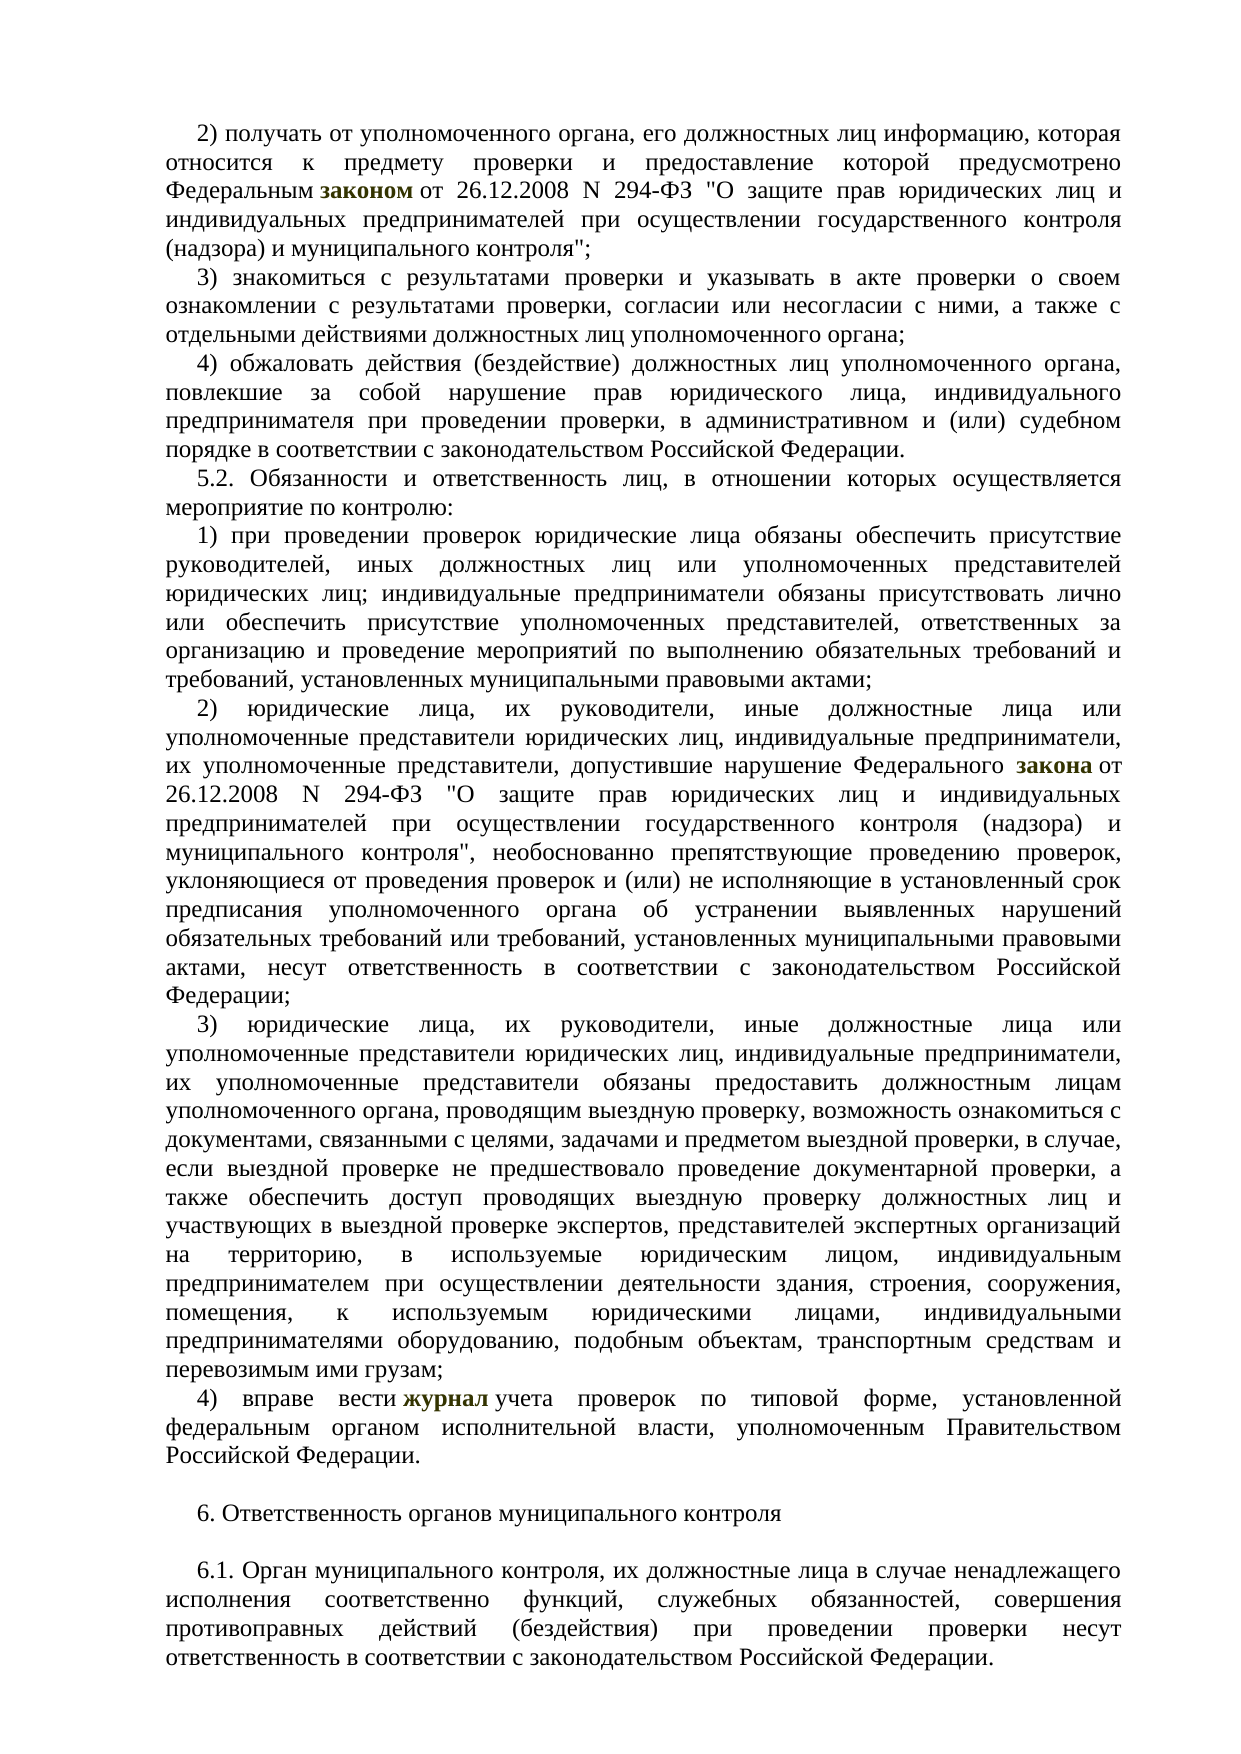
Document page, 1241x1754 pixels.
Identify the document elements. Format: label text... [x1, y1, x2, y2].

text 6.1. Орган муниципального контроля, их должностные лица в случае ненадлежащего исполнения соответственно функций, служебных обязанностей, совершения противоправных действий (бездействия) при проведении проверки несут ответственность в соответствии с законодательством Российской Федерации. [165, 1556, 1122, 1671]
text 5.2. Обязанности и ответственность лиц, в отношении которых осуществляется мероприятие по контролю: [165, 463, 1122, 521]
text 1) при проведении проверок юридические лица обязаны обеспечить присутствие руководителей, иных должностных лиц или уполномоченных представителей юридических лиц; индивидуальные предприниматели обязаны присутствовать лично или обеспечить присутствие уполномоченных представителей, ответственных за организацию и проведение мероприятий по выполнению обязательных требований и требований, установленных муниципальными правовыми актами; [165, 521, 1122, 693]
text 2) юридические лица, их руководители, иные должностные лица или уполномоченные представители юридических лиц, индивидуальные предприниматели, их уполномоченные представители, допустившие нарушение Федерального закона от 26.12.2008 N 294-ФЗ "О защите прав юридических лиц и индивидуальных предпринимателей при осуществлении государственного контроля (надзора) и муниципального контроля", необоснованно препятствующие проведению проверок, уклоняющиеся от проведения проверок и (или) не исполняющие в установленный срок предписания уполномоченного органа об устранении выявленных нарушений обязательных требований или требований, установленных муниципальными правовыми актами, несут ответственность в соответствии с законодательством Российской Федерации; [165, 693, 1122, 1009]
text 3) юридические лица, их руководители, иные должностные лица или уполномоченные представители юридических лиц, индивидуальные предприниматели, их уполномоченные представители обязаны предоставить должностным лицам уполномоченного органа, проводящим выездную проверку, возможность ознакомиться с документами, связанными с целями, задачами и предметом выездной проверки, в случае, если выездной проверке не предшествовало проведение документарной проверки, а также обеспечить доступ проводящих выездную проверку должностных лиц и участвующих в выездной проверке экспертов, представителей экспертных организаций на территорию, в используемые юридическим лицом, индивидуальным предпринимателем при осуществлении деятельности здания, строения, сооружения, помещения, к используемым юридическими лицами, индивидуальными предпринимателями оборудованию, подобным объектам, транспортным средствам и перевозимым ими грузам; [165, 1009, 1122, 1383]
text 6. Ответственность органов муниципального контроля [165, 1498, 1122, 1527]
text 3) знакомиться с результатами проверки и указывать в акте проверки о своем ознакомлении с результатами проверки, согласии или несогласии с ними, а также с отдельными действиями должностных лиц уполномоченного органа; [165, 262, 1122, 348]
text 4) обжаловать действия (бездействие) должностных лиц уполномоченного органа, повлекшие за собой нарушение прав юридического лица, индивидуального предпринимателя при проведении проверки, в административном и (или) судебном порядке в соответствии с законодательством Российской Федерации. [165, 348, 1122, 463]
text 4) вправе вести журнал учета проверок по типовой форме, установленной федеральным органом исполнительной власти, уполномоченным Правительством Российской Федерации. [165, 1383, 1122, 1469]
text 2) получать от уполномоченного органа, его должностных лиц информацию, которая относится к предмету проверки и предоставление которой предусмотрено Федеральным законом от 26.12.2008 N 294-ФЗ "О защите прав юридических лиц и индивидуальных предпринимателей при осуществлении государственного контроля (надзора) и муниципального контроля"; [165, 118, 1122, 262]
